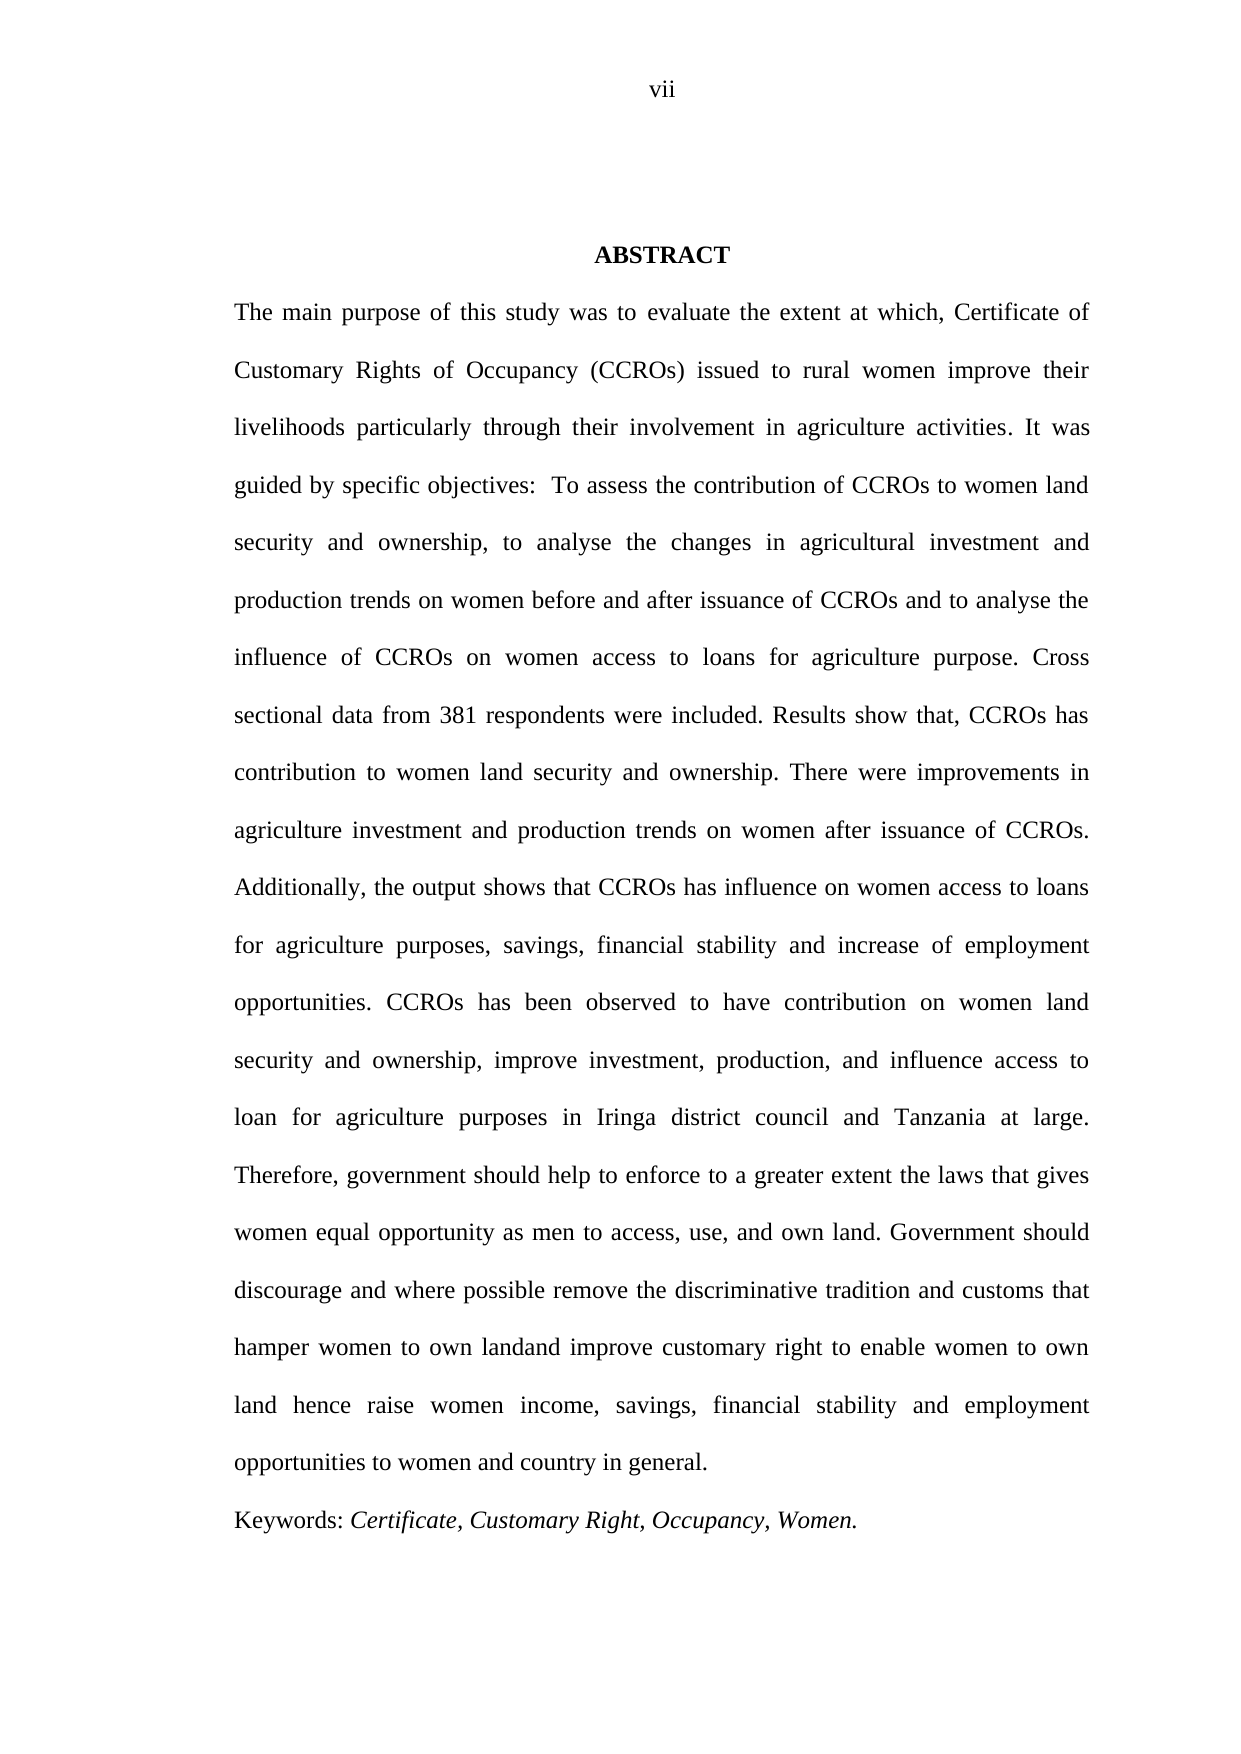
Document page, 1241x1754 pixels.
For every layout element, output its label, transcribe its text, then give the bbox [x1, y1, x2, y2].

text The main purpose of this study was to evaluate the extent at which, Certificate of Customary Rights of Occupancy (CCROs) issued to rural women improve their livelihoods particularly through their involvement in agriculture activities. It was guided by specific objectives: To assess the contribution of CCROs to women land security and ownership, to analyse the changes in agricultural investment and production trends on women before and after issuance of CCROs and to analyse the influence of CCROs on women access to loans for agriculture purpose. Cross sectional data from 381 respondents were included. Results show that, CCROs has contribution to women land security and ownership. There were improvements in agriculture investment and production trends on women after issuance of CCROs. Additionally, the output shows that CCROs has influence on women access to loans for agriculture purposes, savings, financial stability and increase of employment opportunities. CCROs has been observed to have contribution on women land security and ownership, improve investment, production, and influence access to loan for agriculture purposes in Iringa district council and Tanzania at large. Therefore, government should help to enforce to a greater extent the laws that gives women equal opportunity as men to access, use, and own land. Government should discourage and where possible remove the discriminative tradition and customs that hamper women to own landand improve customary right to enable women to own land hence raise women income, savings, financial stability and employment opportunities to women and country in general. [234, 297, 1090, 1476]
subtitle ABSTRACT [234, 240, 1090, 269]
text Keywords: Certificate, Customary Right, Occupancy, Women. [234, 1505, 1090, 1534]
